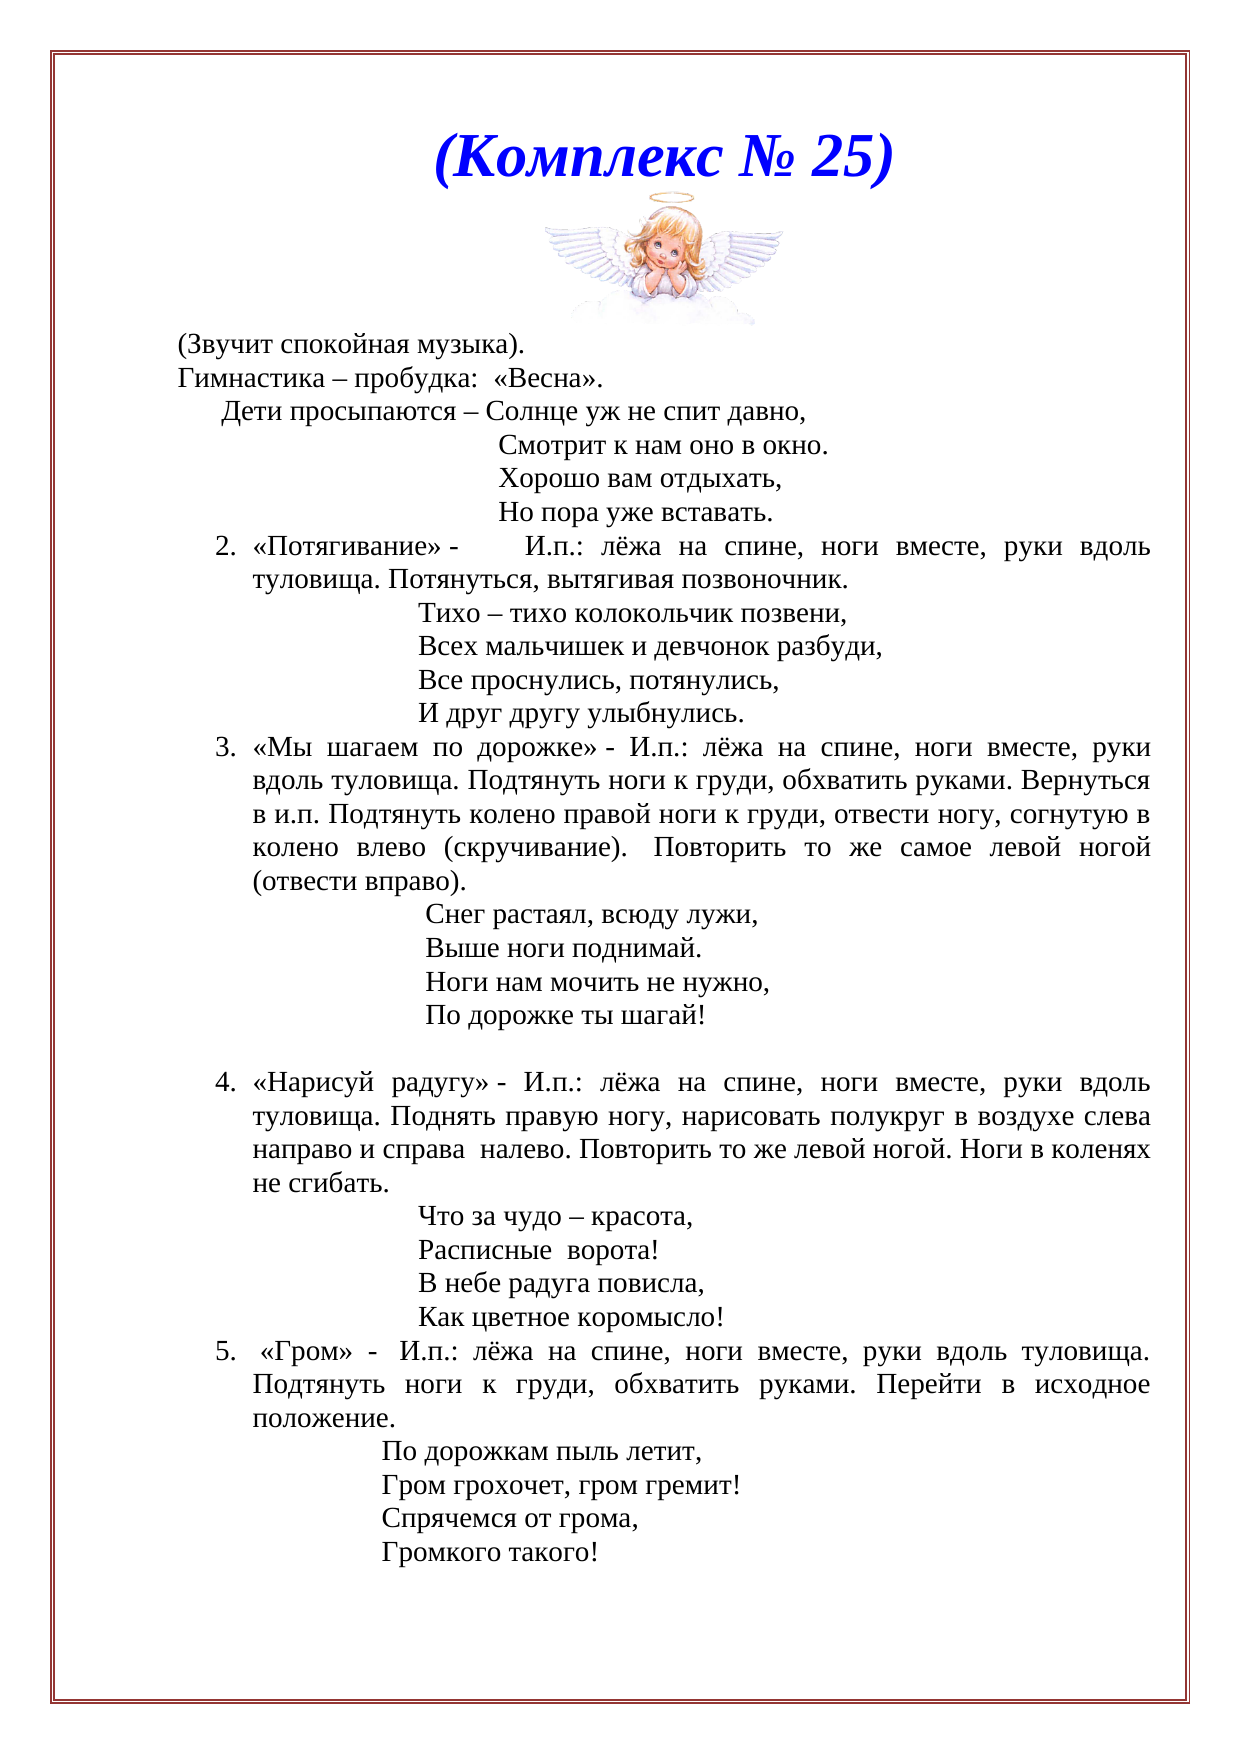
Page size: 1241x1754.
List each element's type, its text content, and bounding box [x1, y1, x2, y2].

list «Гром» - И.п.: лёжа на спине, ноги вместе, руки вдоль туловища. Подтянуть ноги к груди, обхватить руками. Перейти в исходное положение. [215, 1333, 1152, 1433]
text По дорожке ты шагай! [177, 997, 1152, 1031]
text И друг другу улыбнулись. [177, 695, 1152, 729]
text Громкого такого! [177, 1534, 1152, 1567]
list «Нарисуй радугу» - И.п.: лёжа на спине, ноги вместе, руки вдоль туловища. Поднять правую ногу, нарисовать полукруг в воздухе слева направо и справа налево. Повторить то же левой ногой. Ноги в коленях не сгибать. [215, 1064, 1152, 1198]
text Дети просыпаются – Солнце уж не спит давно, [177, 393, 1152, 427]
text Гром грохочет, гром гремит! [177, 1467, 1152, 1500]
list «Мы шагаем по дорожке» - И.п.: лёжа на спине, ноги вместе, руки вдоль туловища. Подтянуть ноги к груди, обхватить руками. Вернуться в и.п. Подтянуть колено правой ноги к груди, отвести ногу, согнутую в колено влево (скручивание). Повторить то же самое левой ногой (отвести вправо). [215, 729, 1152, 897]
text (Комплекс № 25) [177, 118, 1152, 190]
text Снег растаял, всюду лужи, [177, 897, 1152, 930]
text Все проснулись, потянулись, [177, 662, 1152, 695]
text Хорошо вам отдыхать, [177, 461, 1152, 494]
picture [545, 190, 784, 327]
text В небе радуга повисла, [177, 1266, 1152, 1299]
text Ноги нам мочить не нужно, [177, 964, 1152, 997]
text Гимнастика – пробудка: «Весна». [177, 360, 1152, 393]
text Смотрит к нам оно в окно. [177, 427, 1152, 461]
text Всех мальчишек и девчонок разбуди, [177, 628, 1152, 662]
text Расписные ворота! [177, 1232, 1152, 1266]
text Тихо – тихо колокольчик позвени, [177, 595, 1152, 628]
list «Потягивание» - И.п.: лёжа на спине, ноги вместе, руки вдоль туловища. Потянуться, вытягивая позвоночник. [215, 528, 1152, 595]
text Выше ноги поднимай. [177, 930, 1152, 964]
text Но пора уже вставать. [177, 494, 1152, 528]
text Как цветное коромысло! [177, 1299, 1152, 1333]
text Что за чудо – красота, [177, 1198, 1152, 1232]
text По дорожкам пыль летит, [177, 1433, 1152, 1467]
text (Звучит спокойная музыка). [177, 326, 1152, 360]
text Спрячемся от грома, [177, 1500, 1152, 1534]
